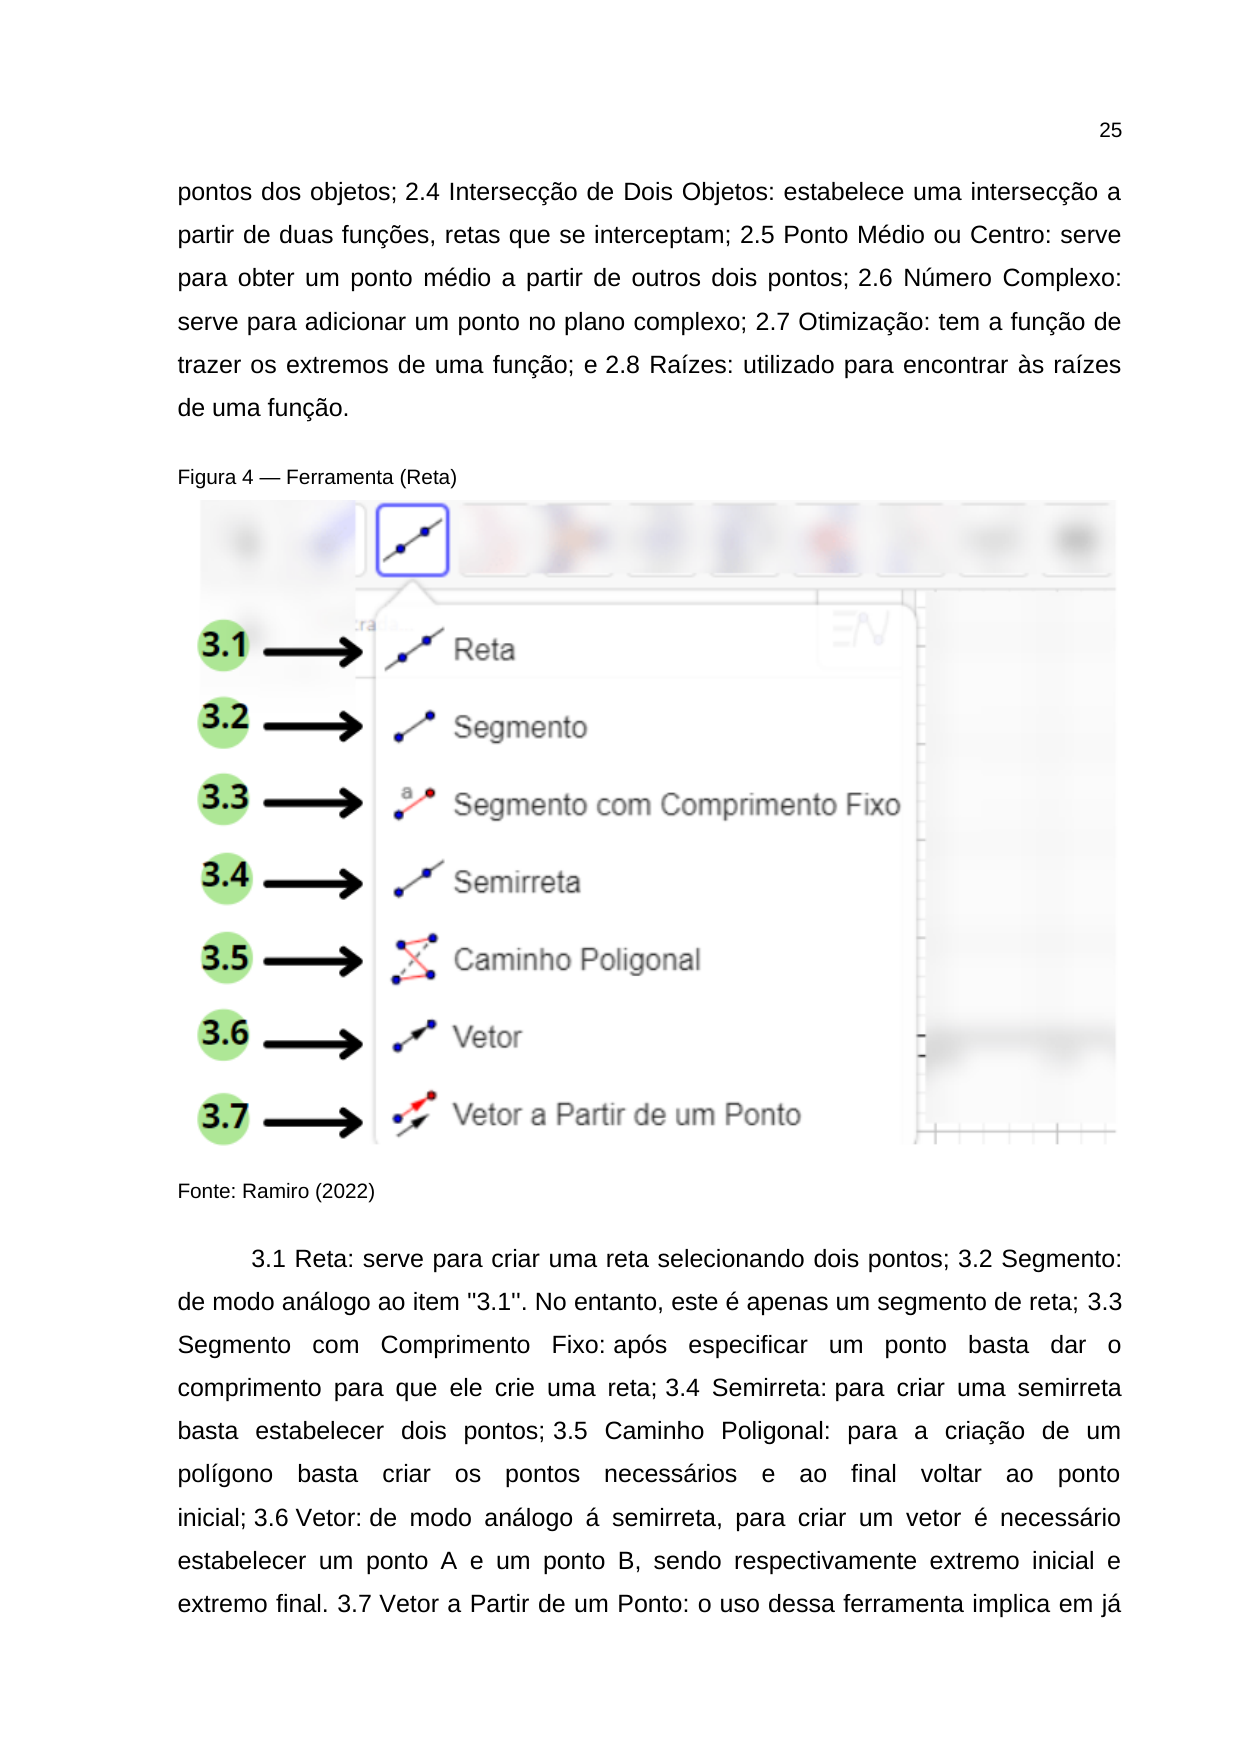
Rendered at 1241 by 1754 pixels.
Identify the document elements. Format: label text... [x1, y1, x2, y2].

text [177, 1244, 1122, 1617]
picture [177, 500, 1123, 1165]
text Figura 4 — Ferramenta (Reta) [177, 465, 1122, 489]
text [177, 177, 1122, 422]
text Fonte: Ramiro (2022) [177, 1179, 1122, 1203]
